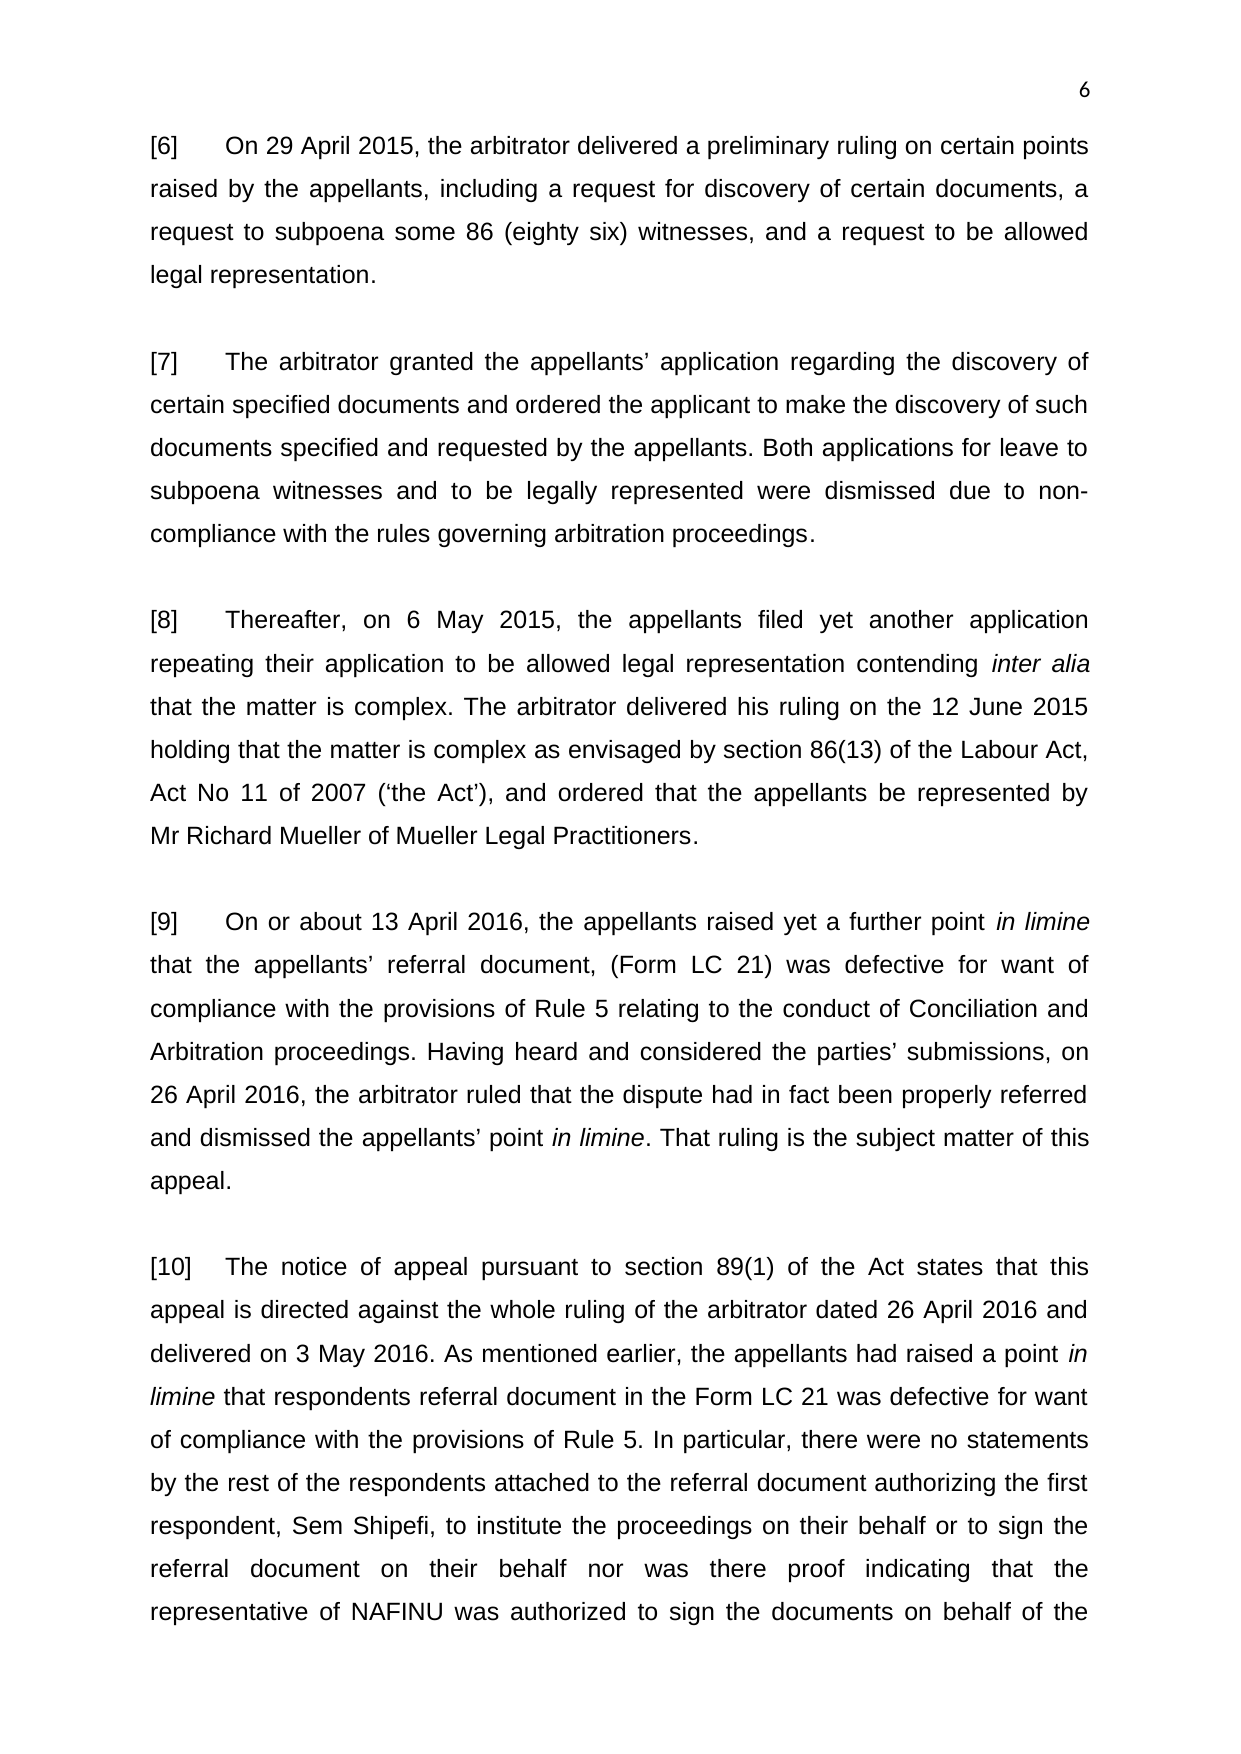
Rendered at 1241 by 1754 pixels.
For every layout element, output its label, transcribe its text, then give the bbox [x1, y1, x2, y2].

text [6] On 29 April 2015, the arbitrator delivered a preliminary ruling on certain points raised by the appellants, including a request for discovery of certain documents, a request to subpoena some 86 (eighty six) witnesses, and a request to be allowed legal representation. [150, 131, 1090, 289]
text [150, 1252, 1090, 1626]
text [7] The arbitrator granted the appellants’ application regarding the discovery of certain specified documents and ordered the applicant to make the discovery of such documents specified and requested by the appellants. Both applications for leave to subpoena witnesses and to be legally represented were dismissed due to non-compliance with the rules governing arbitration proceedings. [150, 347, 1090, 548]
text [8] Thereafter, on 6 May 2015, the appellants filed yet another application repeating their application to be allowed legal representation contending inter alia that the matter is complex. The arbitrator delivered his ruling on the 12 June 2015 holding that the matter is complex as envisaged by section 86(13) of the Labour Act, Act No 11 of 2007 (‘the Act’), and ordered that the appellants be represented by Mr Richard Mueller of Mueller Legal Practitioners. [150, 605, 1090, 850]
text [9] On or about 13 April 2016, the appellants raised yet a further point in limine that the appellants’ referral document, (Form LC 21) was defective for want of compliance with the provisions of Rule 5 relating to the conduct of Conciliation and Arbitration proceedings. Having heard and considered the parties’ submissions, on 26 April 2016, the arbitrator ruled that the dispute had in fact been properly referred and dismissed the appellants’ point in limine. That ruling is the subject matter of this appeal. [150, 907, 1090, 1195]
